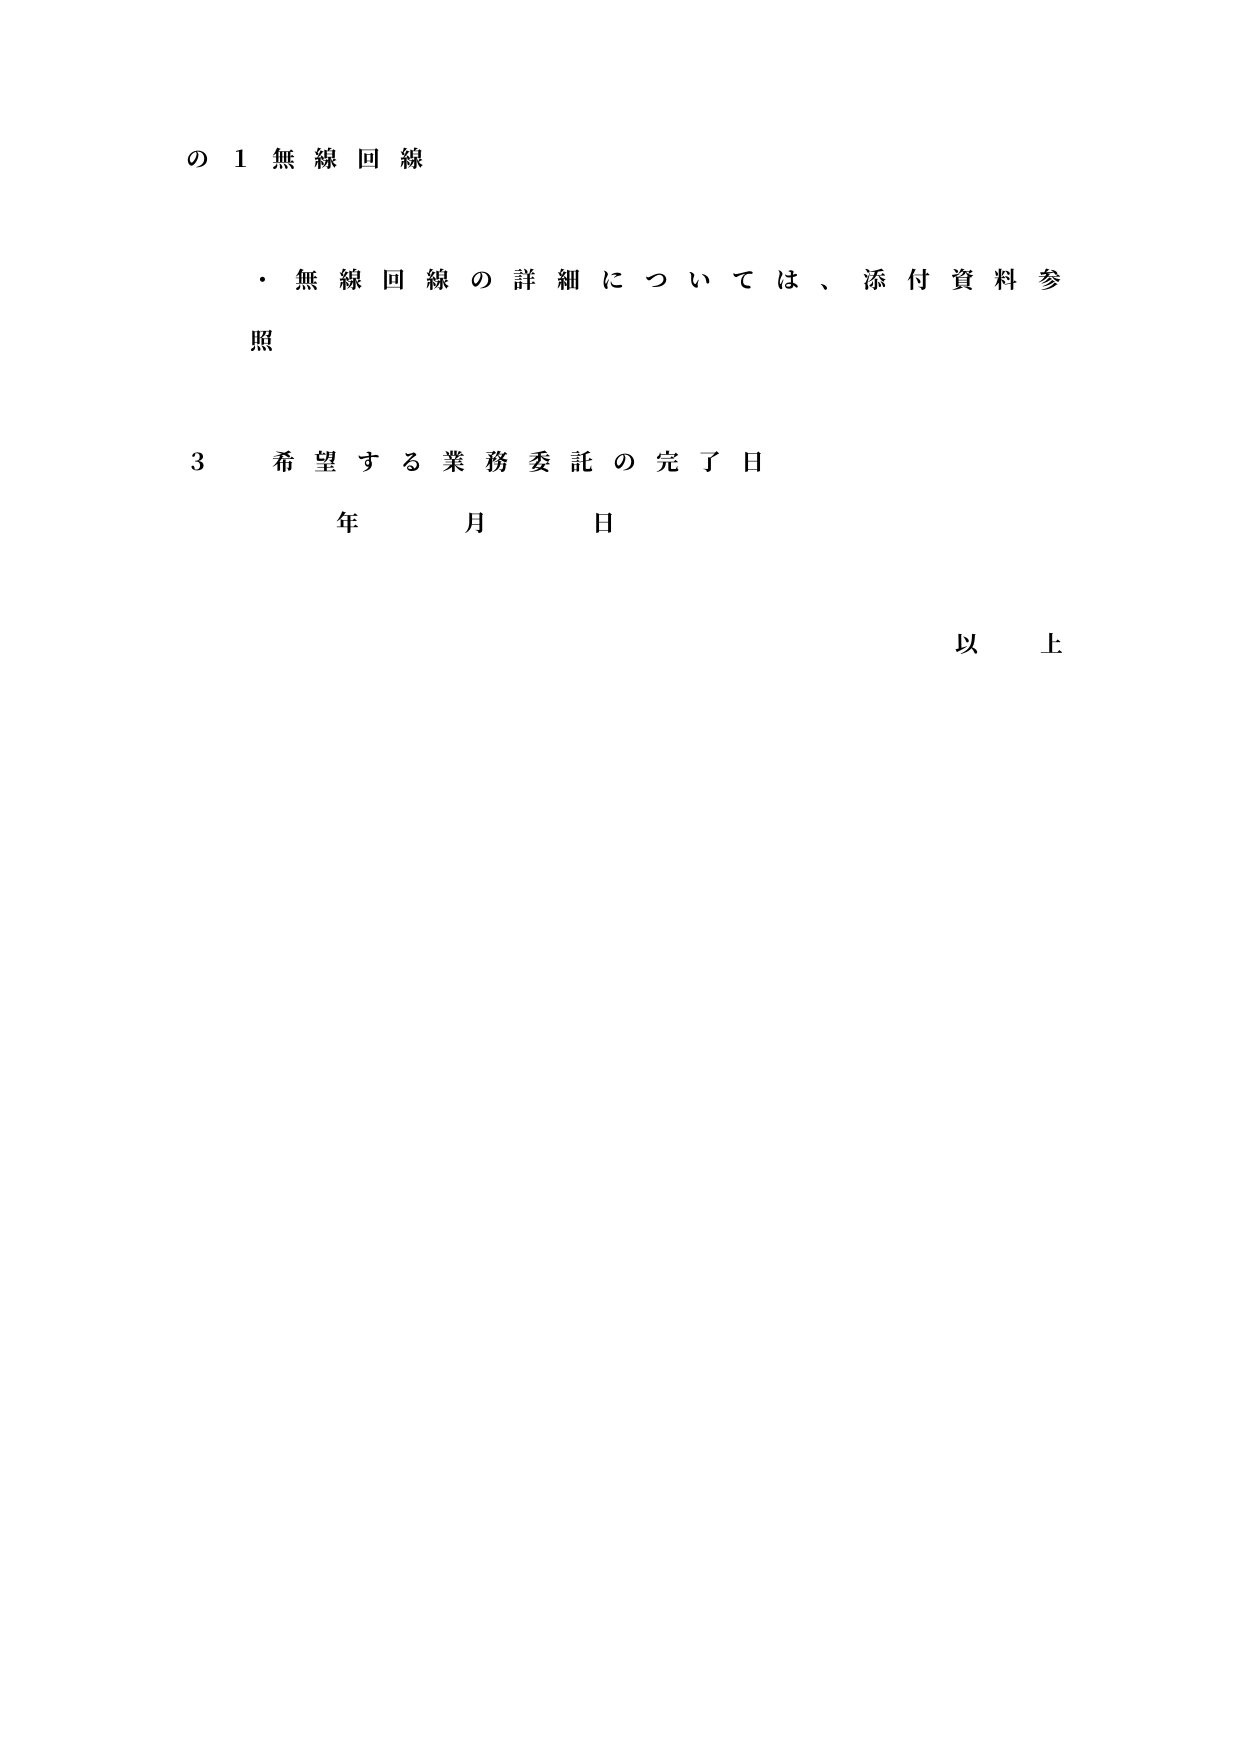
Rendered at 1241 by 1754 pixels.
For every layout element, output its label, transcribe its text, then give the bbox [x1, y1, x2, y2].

text ・無線回線の詳細については、添付資料参照 [208, 248, 1083, 369]
text ３ 希望する業務委託の完了日 [186, 430, 1083, 491]
text 以 上 [186, 612, 1083, 673]
text 年 月 日 [229, 491, 1083, 551]
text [186, 127, 1083, 188]
